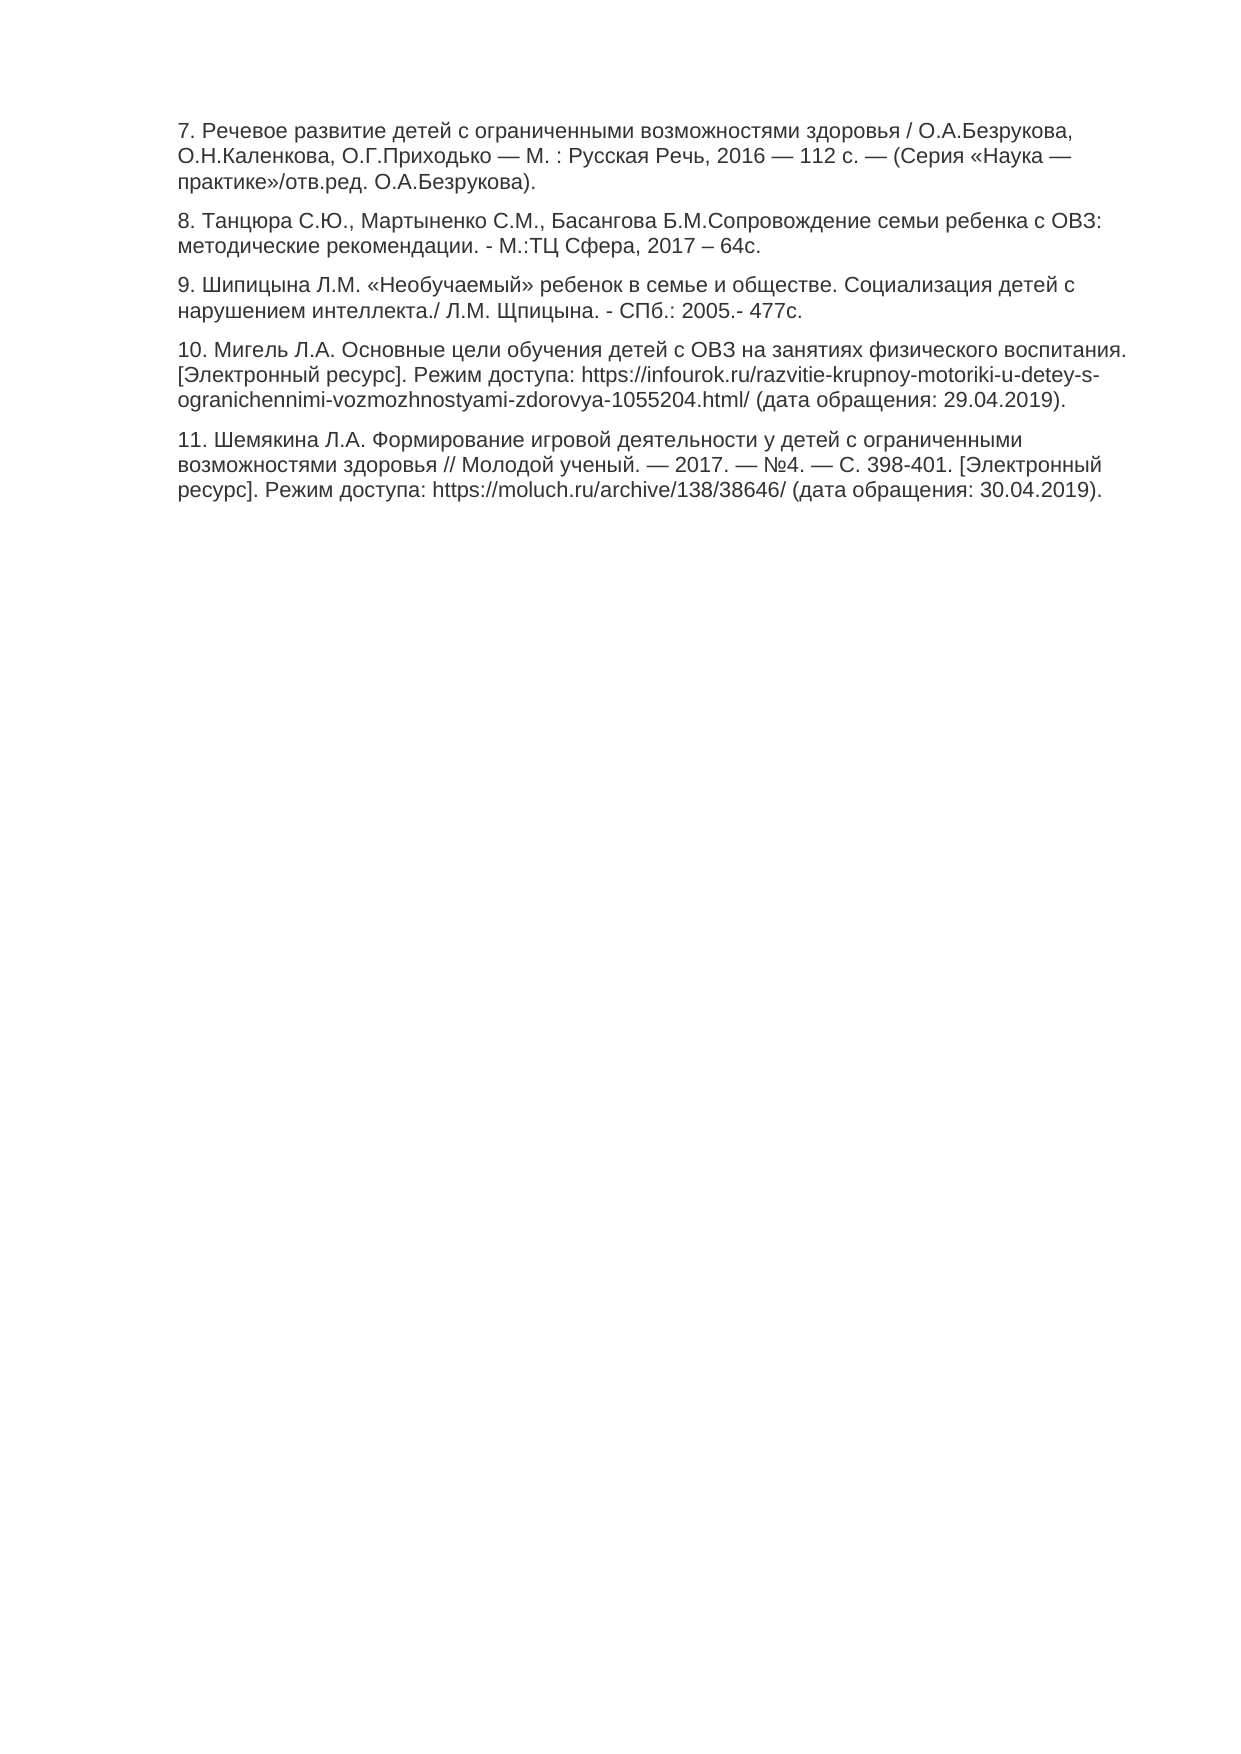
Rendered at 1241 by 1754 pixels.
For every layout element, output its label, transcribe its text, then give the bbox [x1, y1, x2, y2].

text 8. Танцюра С.Ю., Мартыненко С.М., Басангова Б.М.Сопровождение семьи ребенка с ОВЗ: методические рекомендации. - М.:ТЦ Сфера, 2017 – 64с. [177, 208, 1152, 258]
text 11. Шемякина Л.А. Формирование игровой деятельности у детей с ограниченными возможностями здоровья // Молодой ученый. — 2017. — №4. — С. 398-401. [Электронный ресурс]. Режим доступа: https://moluch.ru/archive/138/38646/ (дата обращения: 30.04.2019). [177, 426, 1152, 502]
text 10. Мигель Л.А. Основные цели обучения детей с ОВЗ на занятиях физического воспитания. [Электронный ресурс]. Режим доступа: https://infourok.ru/razvitie-krupnoy-motoriki-u-detey-s-ogranichennimi-vozmozhnostyami-zdorovya-1055204.html/ (дата обращения: 29.04.2019). [177, 337, 1152, 412]
text 9. Шипицына Л.М. «Необучаемый» ребенок в семье и обществе. Социализация детей с нарушением интеллекта./ Л.М. Щпицына. - СПб.: 2005.- 477с. [177, 272, 1152, 323]
text 7. Речевое развитие детей с ограниченными возможностями здоровья / О.А.Безрукова, О.Н.Каленкова, О.Г.Приходько — М. : Русская Речь, 2016 — 112 с. — (Серия «Наука — практике»/отв.ред. О.А.Безрукова). [177, 118, 1152, 194]
